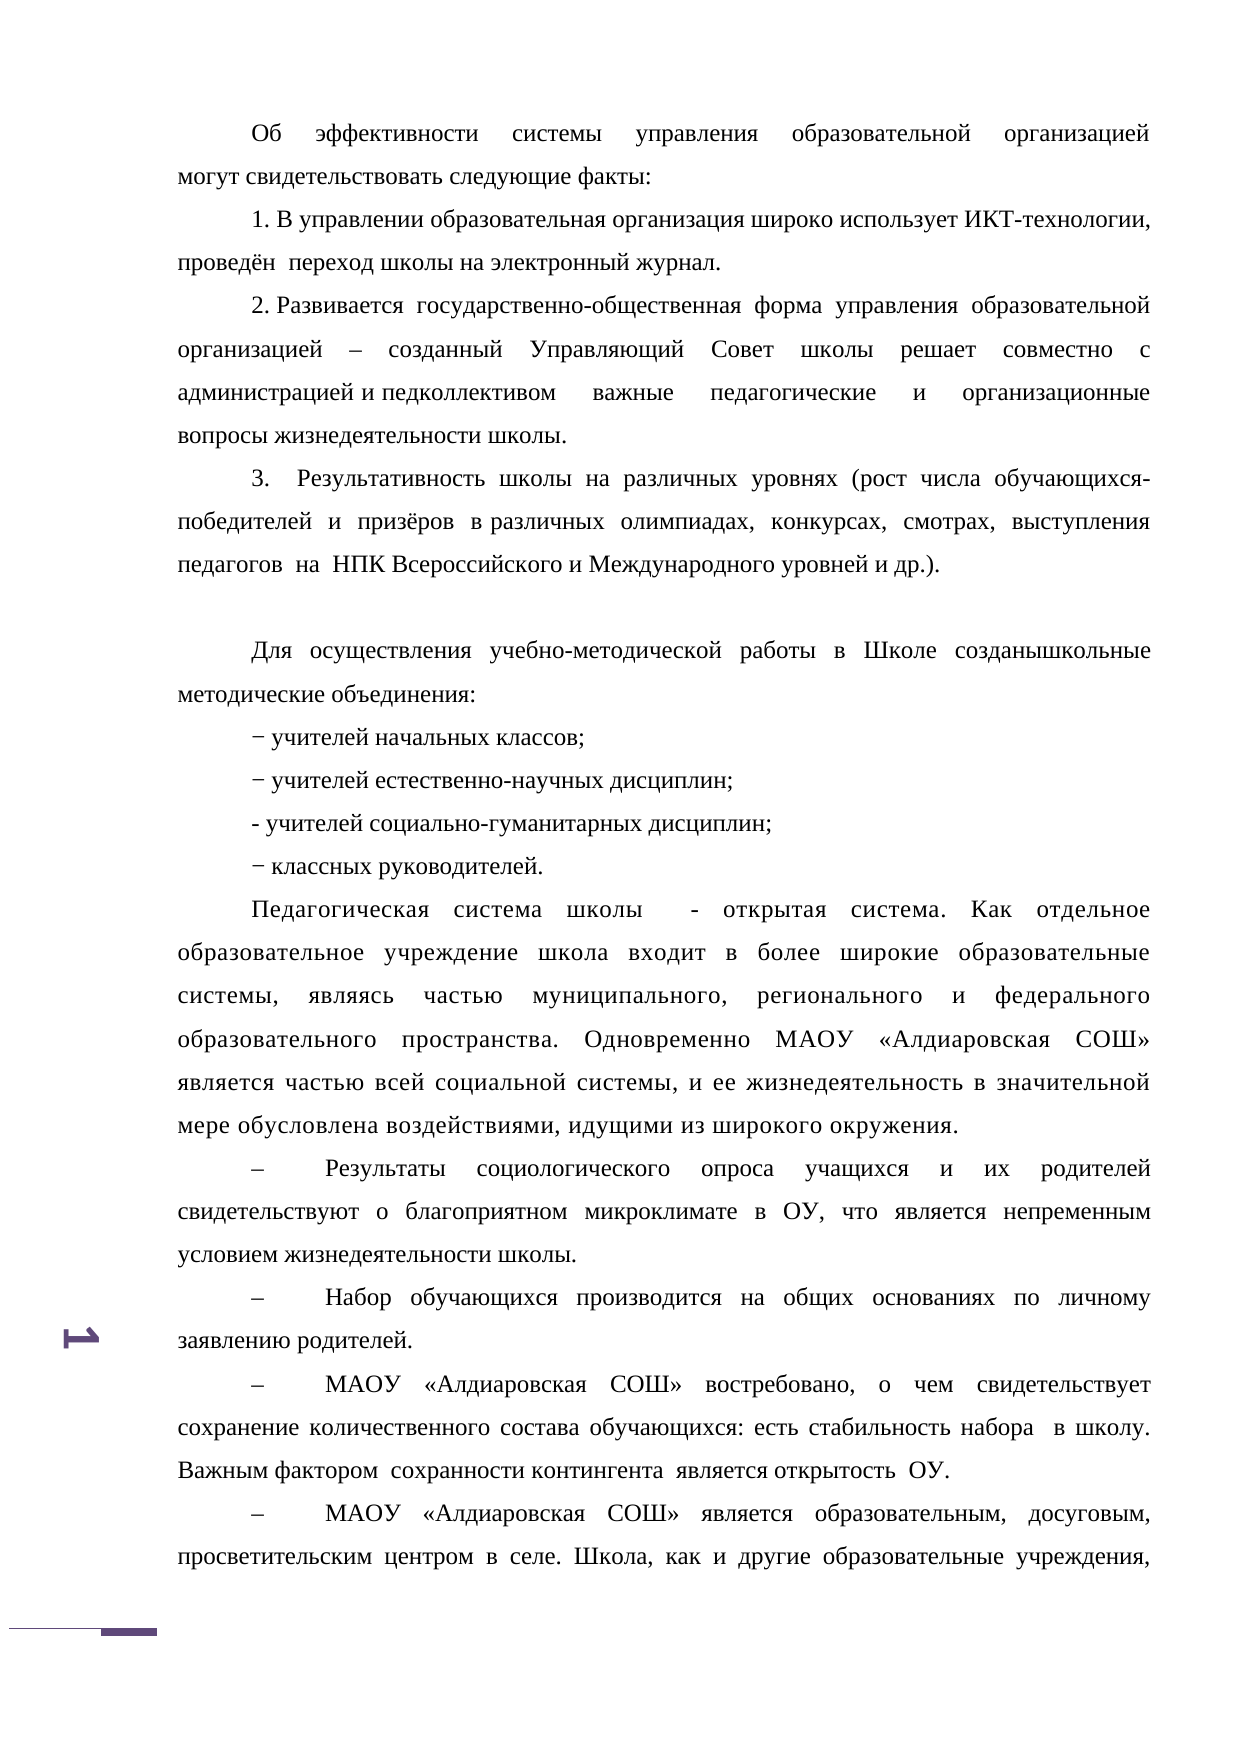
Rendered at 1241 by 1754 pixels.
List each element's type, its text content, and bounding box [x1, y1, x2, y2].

text 2. Развивается государственно-общественная форма управления образовательной организацией – созданный Управляющий Совет школы решает совместно с администрацией и педколлективом важные педагогические и организационные вопросы жизнедеятельности школы. [177, 291, 1152, 449]
text − учителей начальных классов; [177, 722, 1152, 751]
list Набор обучающихся производится на общих основаниях по личному заявлению родителей. [177, 1282, 1152, 1354]
text Об эффективности системы управления образовательной организацией могут свидетельствовать следующие факты: [177, 118, 1152, 190]
text − классных руководителей. [177, 851, 1152, 880]
text - учителей социально-гуманитарных дисциплин; [177, 808, 1152, 837]
list МАОУ «Алдиаровская СОШ» востребовано, о чем свидетельствует сохранение количественного состава обучающихся: есть стабильность набора в школу. Важным фактором сохранности контингента является открытость ОУ. [177, 1369, 1152, 1484]
list Результаты социологического опроса учащихся и их родителей свидетельствуют о благоприятном микроклимате в ОУ, что является непременным условием жизнедеятельности школы. [177, 1153, 1152, 1268]
text 3. Результативность школы на различных уровнях (рост числа обучающихся-победителей и призёров в различных олимпиадах, конкурсах, смотрах, выступления педагогов на НПК Всероссийского и Международного уровней и др.). [177, 463, 1152, 578]
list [177, 1498, 1152, 1570]
text Для осуществления учебно-методической работы в Школе созданышкольные методические объединения: [177, 636, 1152, 707]
text 1. В управлении образовательная организация широко использует ИКТ-технологии, проведён переход школы на электронный журнал. [177, 204, 1152, 276]
text − учителей естественно-научных дисциплин; [177, 765, 1152, 794]
text Педагогическая система школы - открытая система. Как отдельное образовательное учреждение школа входит в более широкие образовательные системы, являясь частью муниципального, регионального и федерального образовательного пространства. Одновременно МАОУ «Алдиаровская СОШ» является частью всей социальной системы, и ее жизнедеятельность в значительной мере обусловлена воздействиями, идущими из широкого окружения. [177, 894, 1152, 1139]
